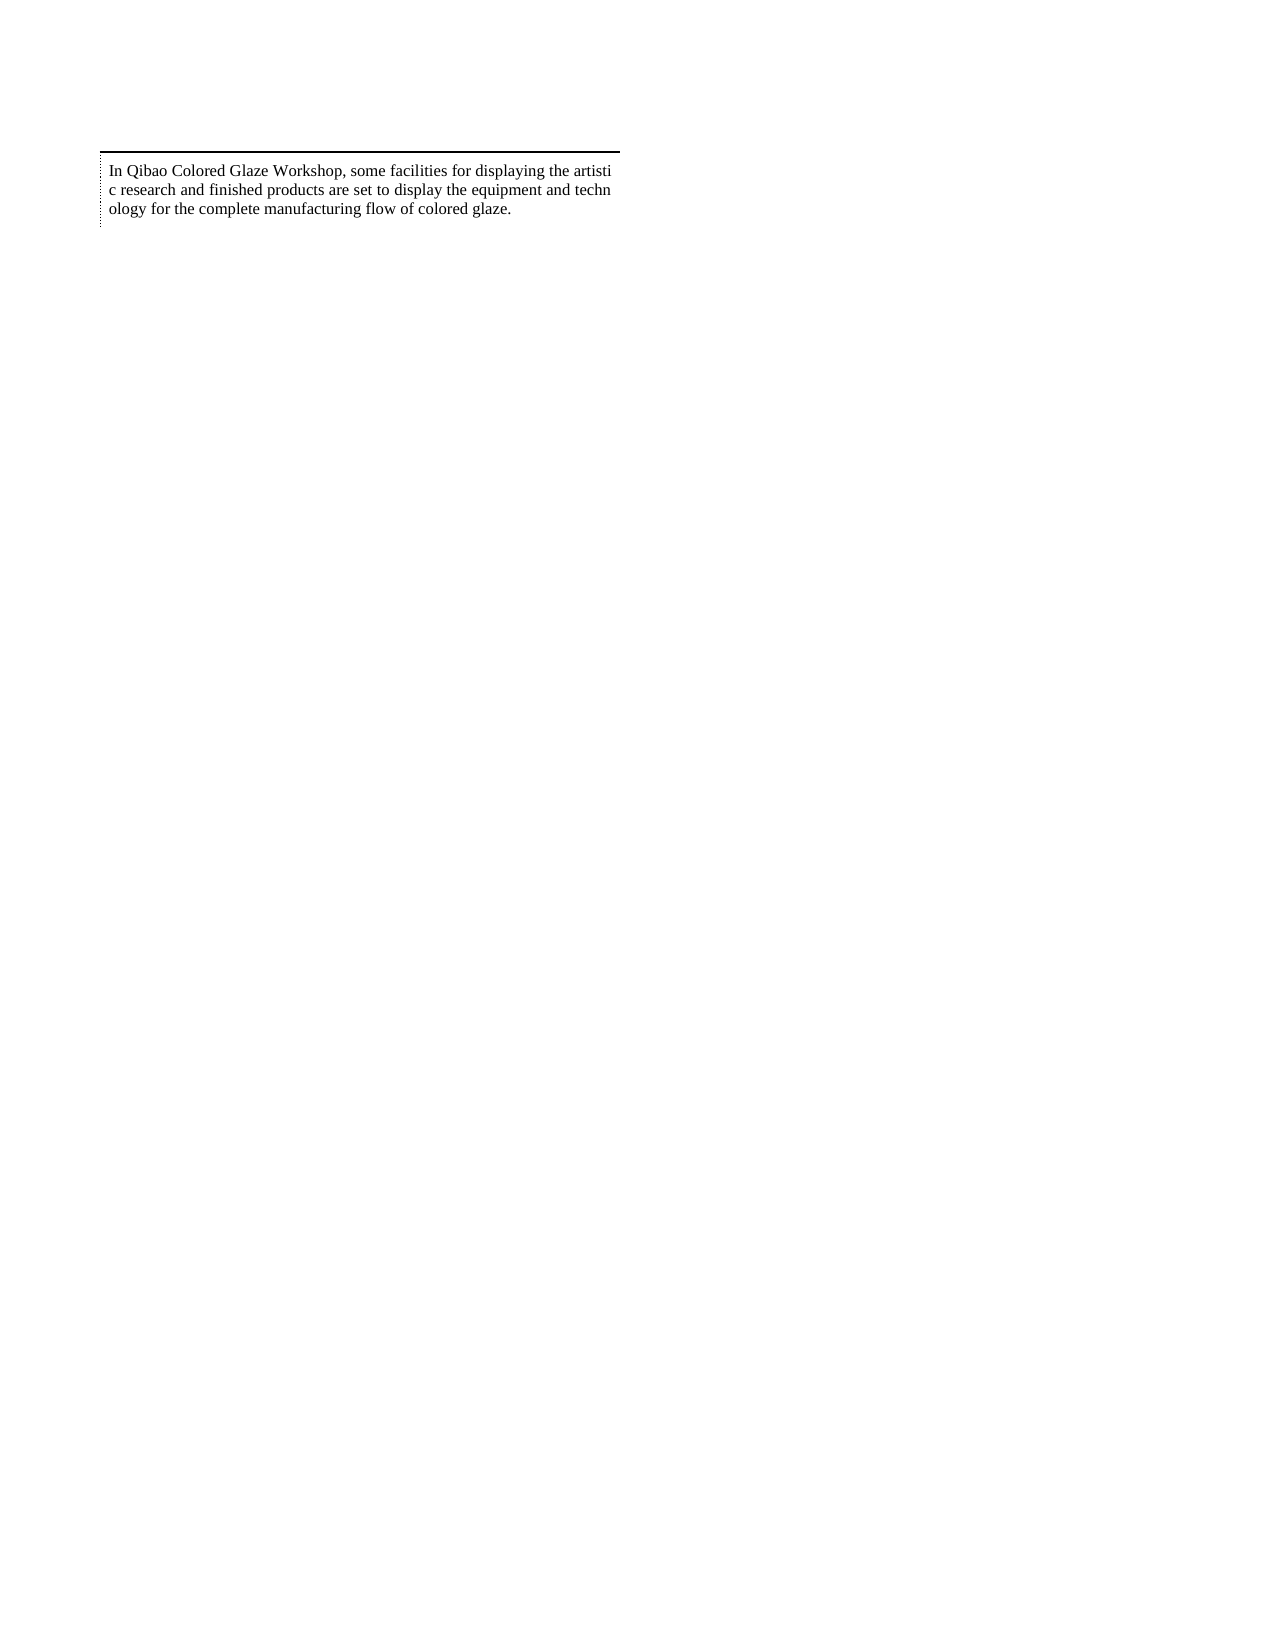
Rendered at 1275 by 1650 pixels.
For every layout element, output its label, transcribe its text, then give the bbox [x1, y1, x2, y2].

table_cell In Qibao Colored Glaze Workshop, some facilities for displaying the artistic research and finished products are set to display the equipment and technology for the complete manufacturing flow of colored glaze. [100, 153, 620, 227]
